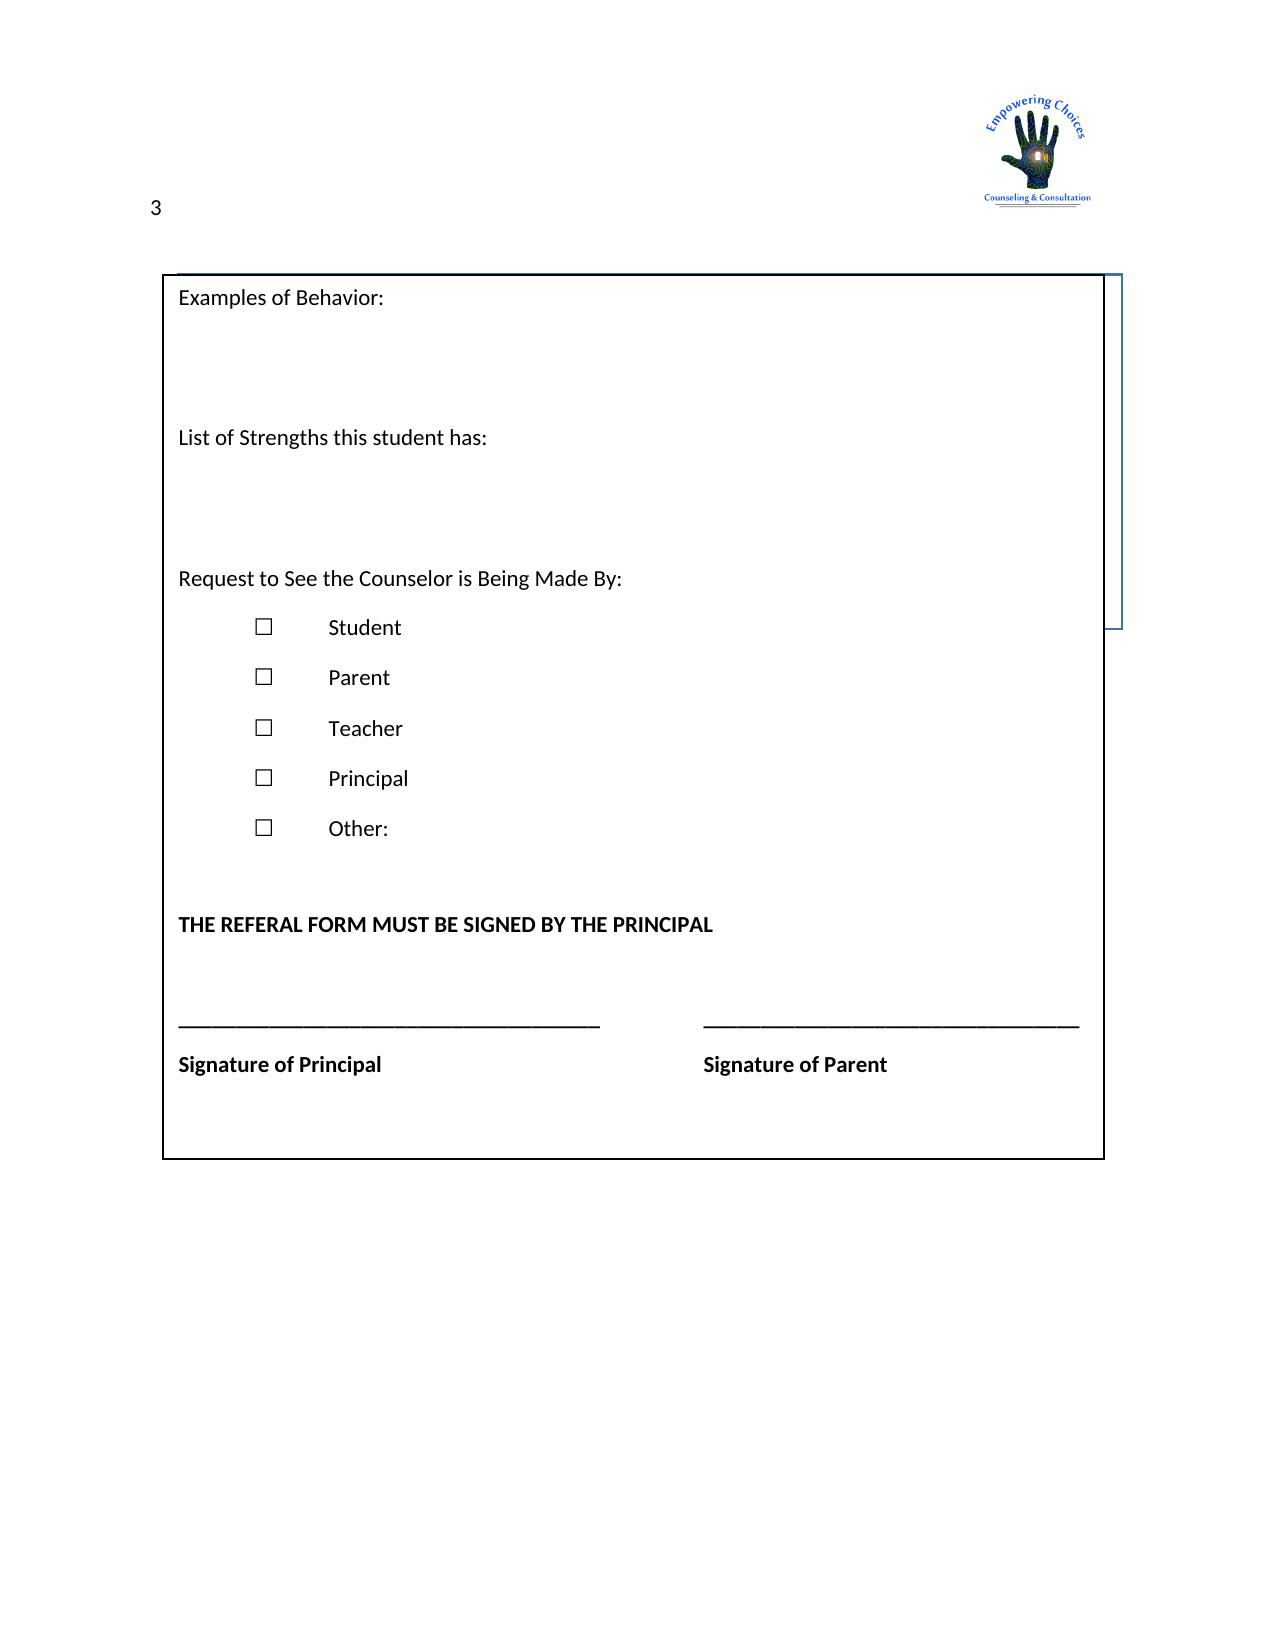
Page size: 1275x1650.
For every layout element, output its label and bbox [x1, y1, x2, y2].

picture [965, 75, 1107, 216]
